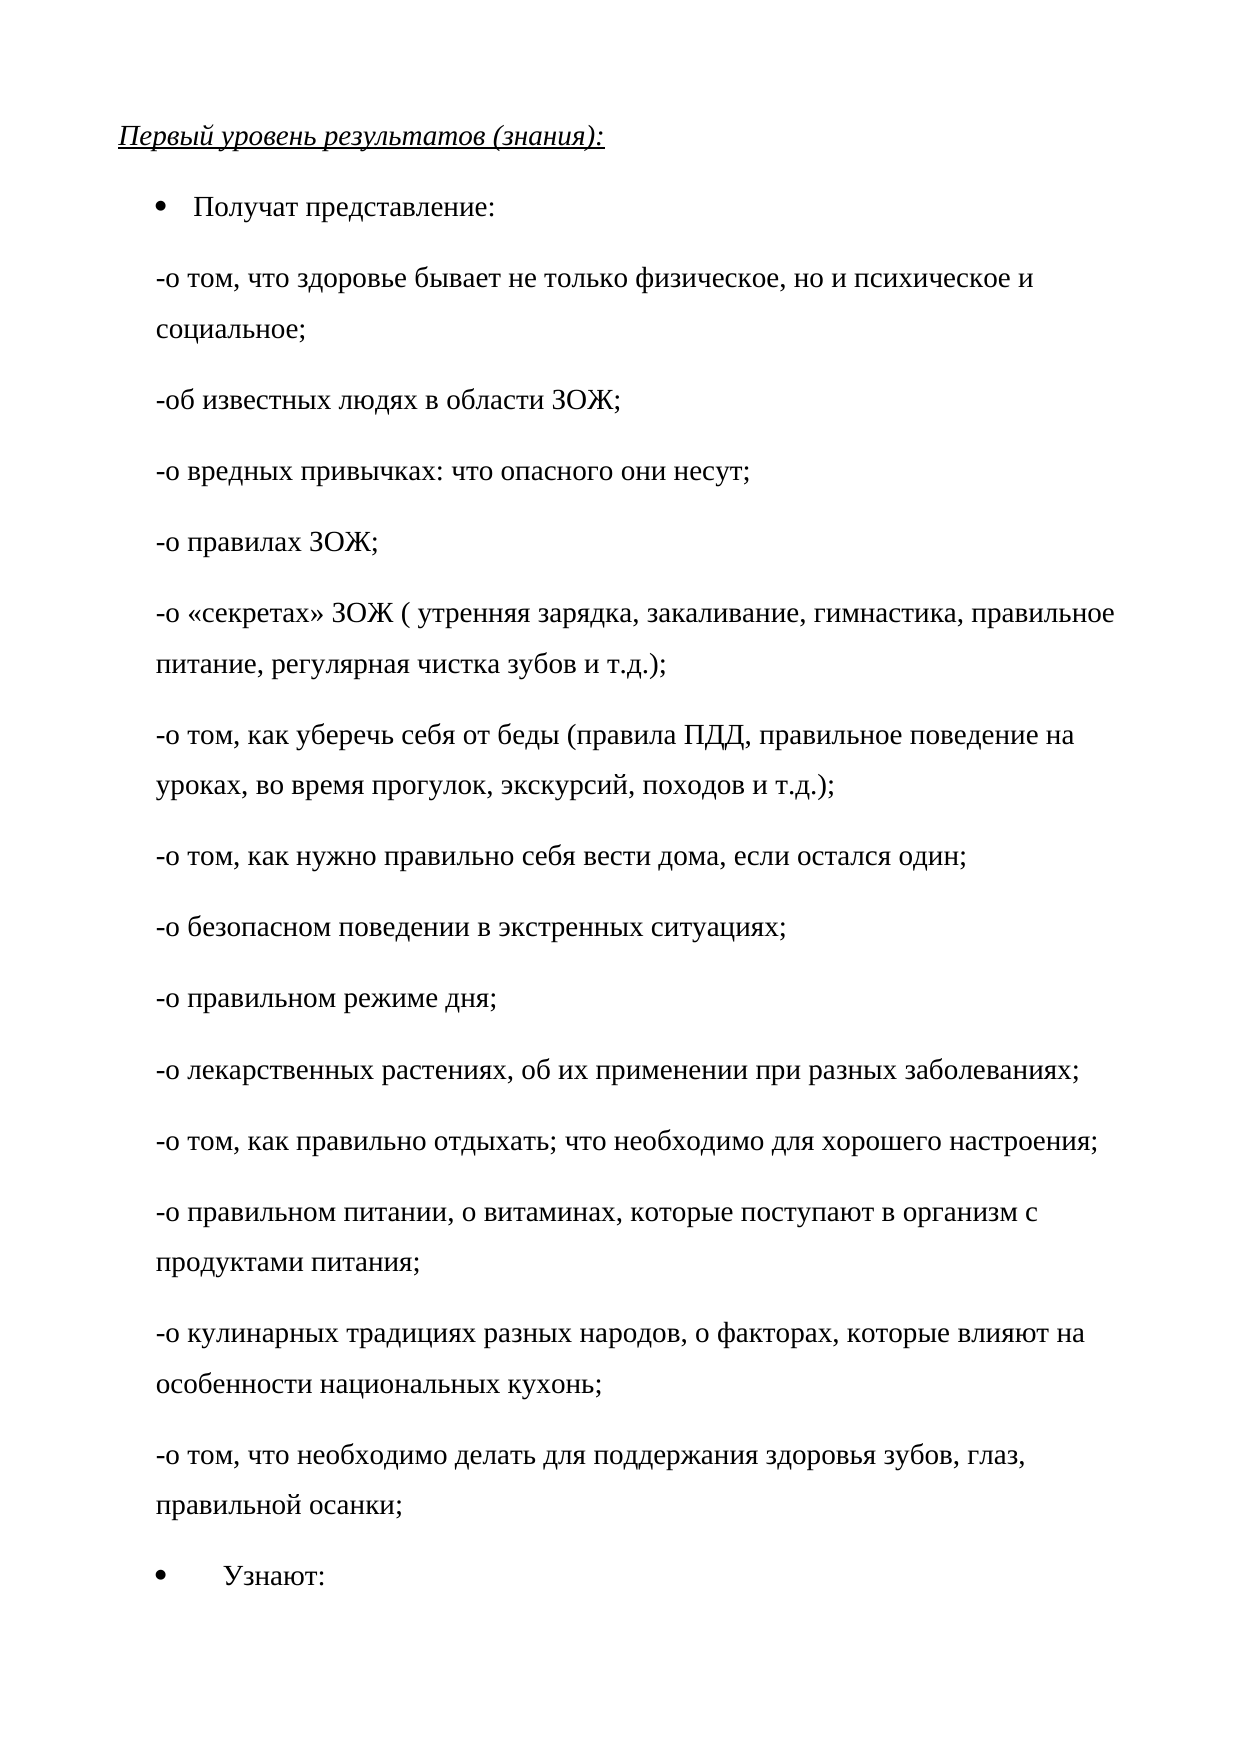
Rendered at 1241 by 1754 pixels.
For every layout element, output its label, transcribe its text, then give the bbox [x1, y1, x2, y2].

text -об известных людях в области ЗОЖ; [156, 382, 1122, 416]
text -о том, как нужно правильно себя вести дома, если остался один; [156, 838, 1122, 872]
text -о кулинарных традициях разных народов, о факторах, которые влияют на особенности национальных кухонь; [156, 1316, 1122, 1399]
text -о лекарственных растениях, об их применении при разных заболеваниях; [156, 1052, 1122, 1085]
text -о вредных привычках: что опасного они несут; [156, 453, 1122, 487]
list Получат представление: [156, 189, 1122, 223]
text -о «секретах» ЗОЖ ( утренняя зарядка, закаливание, гимнастика, правильное питание, регулярная чистка зубов и т.д.); [156, 595, 1122, 679]
text -о том, как уберечь себя от беды (правила ПДД, правильное поведение на уроках, во время прогулок, экскурсий, походов и т.д.); [156, 717, 1122, 801]
text -о том, что необходимо делать для поддержания здоровья зубов, глаз, правильной осанки; [156, 1437, 1122, 1521]
text Первый уровень результатов (знания): [118, 118, 1122, 152]
text -о правильном питании, о витаминах, которые поступают в организм с продуктами питания; [156, 1194, 1122, 1278]
text -о том, что здоровье бывает не только физическое, но и психическое и социальное; [156, 261, 1122, 344]
text -о том, как правильно отдыхать; что необходимо для хорошего настроения; [156, 1123, 1122, 1156]
list Узнают: [156, 1558, 1122, 1592]
text -о правильном режиме дня; [156, 981, 1122, 1014]
text -о безопасном поведении в экстренных ситуациях; [156, 909, 1122, 943]
text -о правилах ЗОЖ; [156, 524, 1122, 558]
